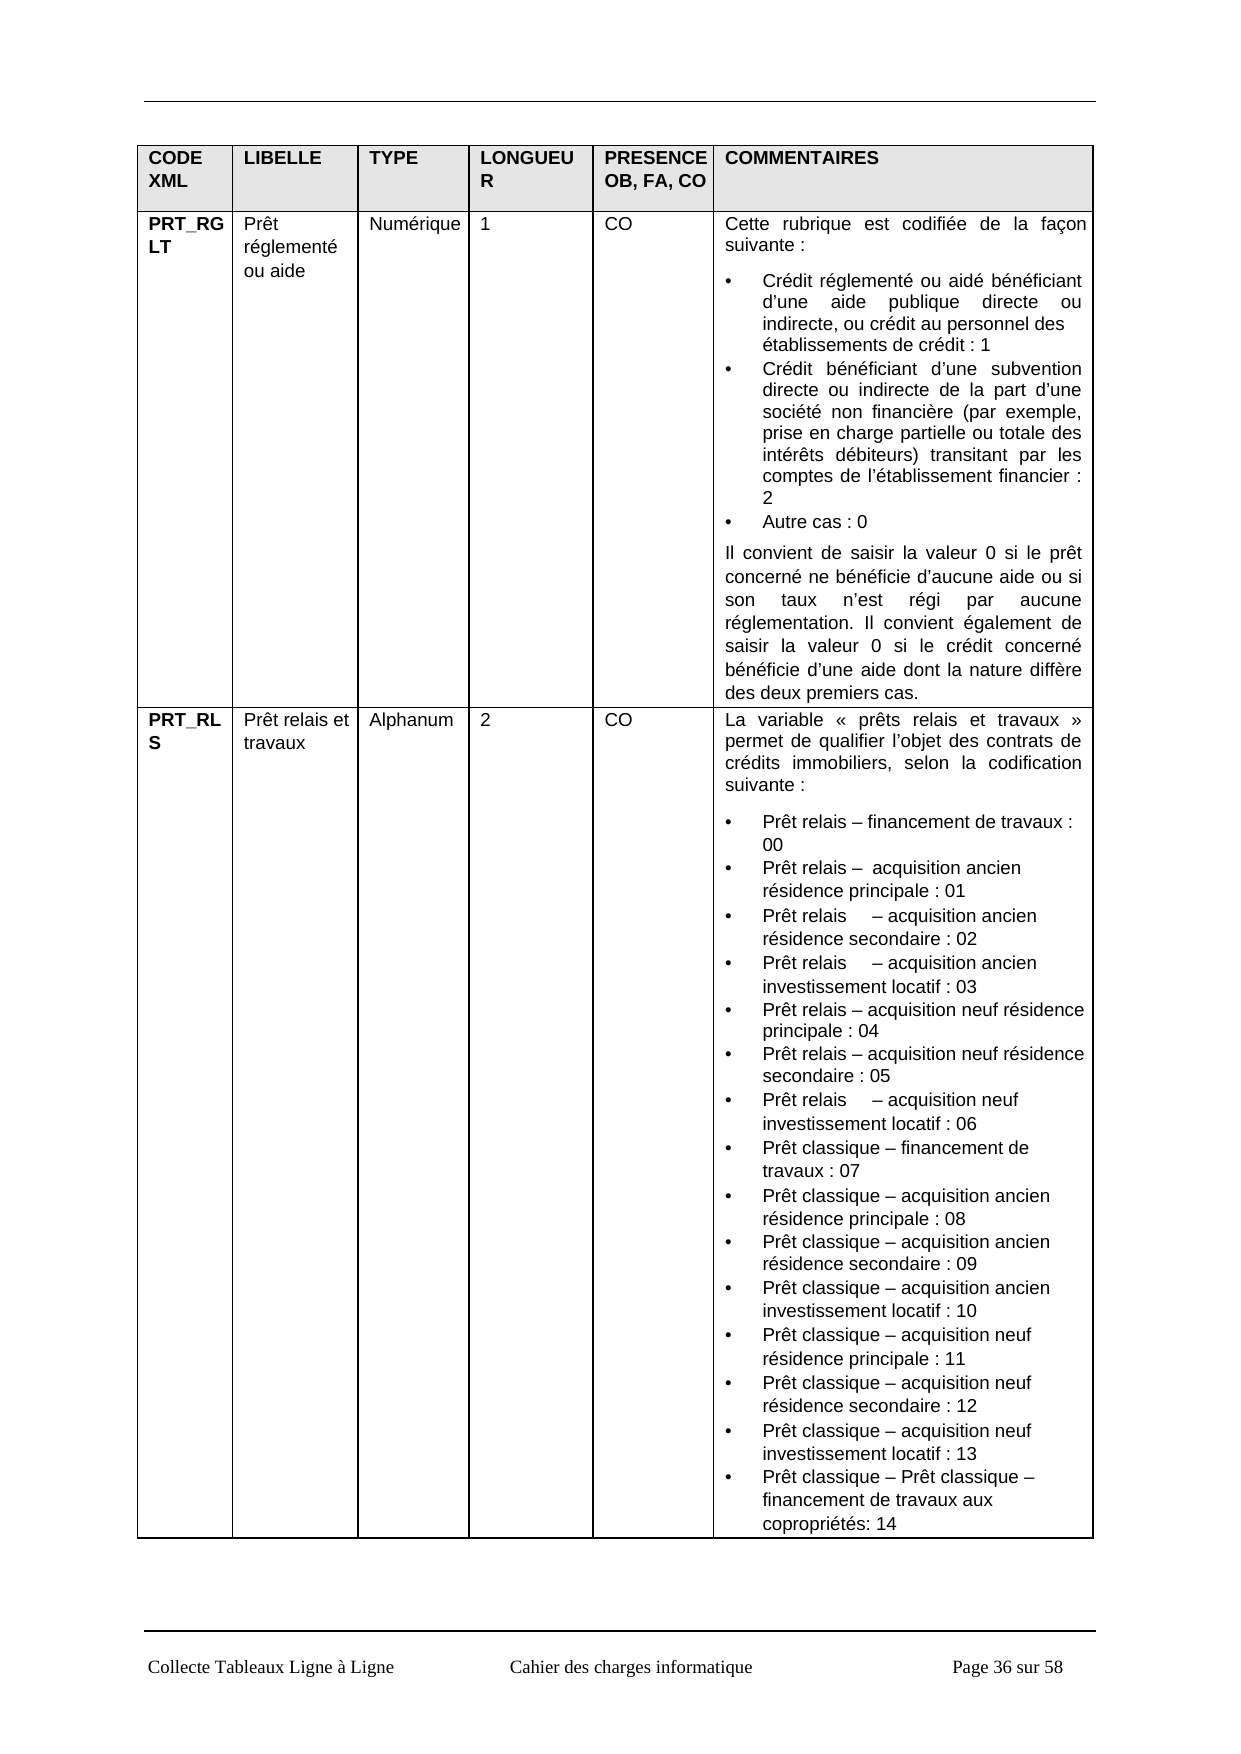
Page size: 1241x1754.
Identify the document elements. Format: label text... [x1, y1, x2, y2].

table_cell CO [594, 708, 713, 1537]
table_cell La variable « prêts relais et travaux » permet de qualifier l’objet des contrats de crédits immobiliers, selon la codification suivante : Prêt relais – financement de travaux : 00 Prêt relais – acquisition ancien résidence principale : 01 Prêt relais – acquisition ancien résidence secondaire : 02 Prêt relais – acquisition ancien investissement locatif : 03 Prêt relais – acquisition neuf résidence principale : 04 Prêt relais – acquisition neuf résidence secondaire : 05 Prêt relais – acquisition neuf investissement locatif : 06 Prêt classique – financement de travaux : 07 Prêt classique – acquisition ancien résidence principale : 08 Prêt classique – acquisition ancien résidence secondaire : 09 Prêt classique – acquisition ancien investissement locatif : 10 Prêt classique – acquisition neuf résidence principale : 11 Prêt classique – acquisition neuf résidence secondaire : 12 Prêt classique – acquisition neuf investissement locatif : 13 Prêt classique – Prêt classique – financement de travaux aux copropriétés: 14 [714, 708, 1092, 1537]
table_header LONGUEUR [470, 146, 592, 211]
table_cell PRT_RG LT [138, 212, 232, 706]
table_header PRESENCE OB, FA, CO [594, 146, 713, 211]
table_cell 2 [470, 708, 592, 1537]
table_header COMMENTAIRES [714, 146, 1092, 211]
table_header TYPE [359, 146, 468, 211]
table_cell Cette rubrique est codifiée de la façon suivante : Crédit réglementé ou aidé bénéficiant d’une aide publique directe ou indirecte, ou crédit au personnel des établissements de crédit : 1 Crédit bénéficiant d’une subvention directe ou indirecte de la part d’une société non financière (par exemple, prise en charge partielle ou totale des intérêts débiteurs) transitant par les comptes de l’établissement financier : 2 Autre cas : 0 Il convient de saisir la valeur 0 si le prêt concerné ne bénéficie d’aucune aide ou si son taux n’est régi par aucune réglementation. Il convient également de saisir la valeur 0 si le crédit concerné bénéficie d’une aide dont la nature diffère des deux premiers cas. [714, 212, 1092, 706]
table_cell CO [594, 212, 713, 706]
table_cell Alphanum [359, 708, 468, 1537]
table_cell Numérique [359, 212, 468, 706]
table_cell 1 [470, 212, 592, 706]
table_cell Prêt réglementé ou aide [233, 212, 357, 706]
table_cell Prêt relais et travaux [233, 708, 357, 1537]
table_header LIBELLE [233, 146, 357, 211]
table_cell PRT_RL S [138, 708, 232, 1537]
table_header CODE XML [138, 146, 232, 211]
